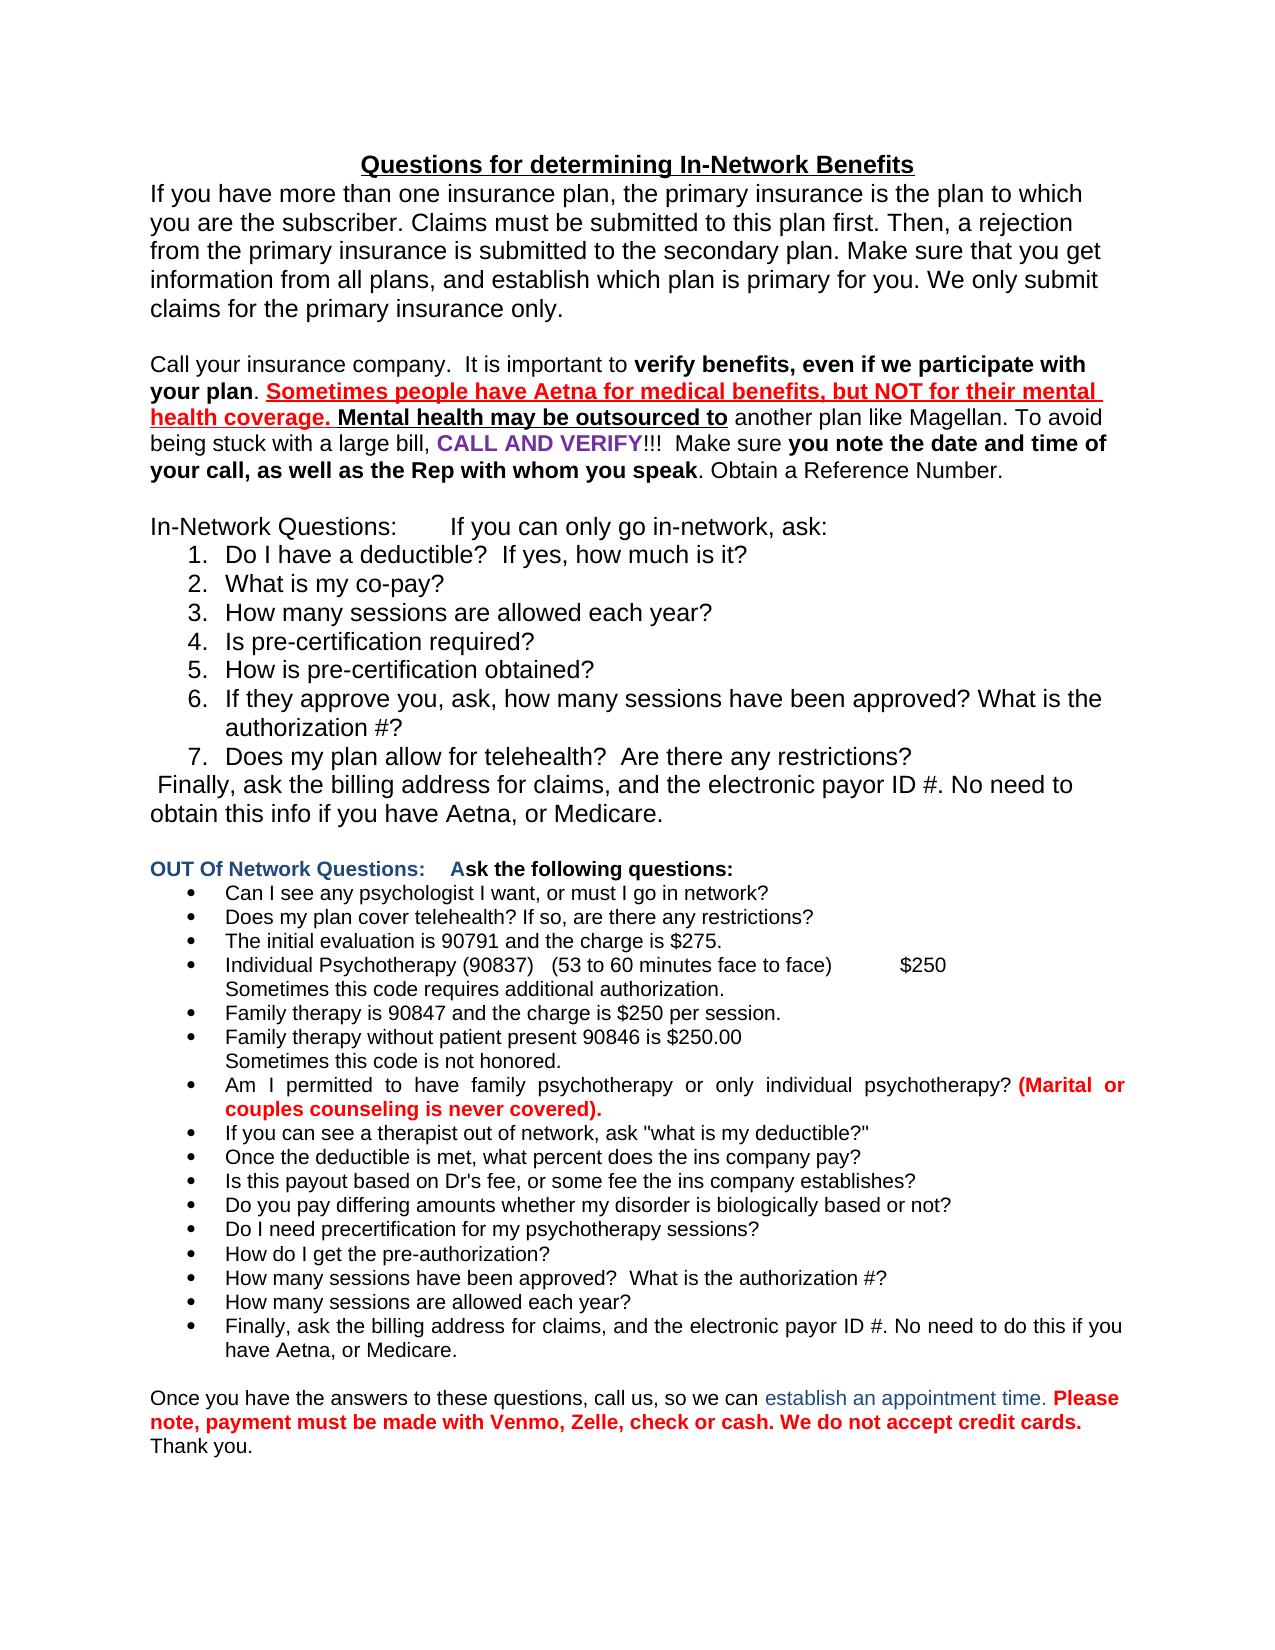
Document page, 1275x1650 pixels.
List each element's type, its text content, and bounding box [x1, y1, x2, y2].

list How many sessions are allowed each year? [187, 598, 1125, 627]
list Family therapy without patient present 90846 is $250.00 [187, 1025, 1125, 1049]
list How many sessions have been approved? What is the authorization #? [187, 1265, 1125, 1289]
list What is my co-pay? [187, 569, 1125, 598]
list How is pre-certification obtained? [187, 656, 1125, 684]
list Does my plan cover telehealth? If so, are there any restrictions? [187, 905, 1125, 929]
list Do I have a deductible? If yes, how much is it? [187, 541, 1125, 569]
list If they approve you, ask, how many sessions have been approved? What is the authorization #? [187, 684, 1125, 742]
list Can I see any psychologist I want, or must I go in network? [187, 881, 1125, 905]
list Is this payout based on Dr's fee, or some fee the ins company establishes? [187, 1169, 1125, 1193]
text Finally, ask the billing address for claims, and the electronic payor ID #. No need to obtain this info if you have Aetna, or Medicare. [150, 771, 1125, 828]
list Sometimes this code is not honored. [225, 1049, 1125, 1073]
text If you have more than one insurance plan, the primary insurance is the plan to which you are the subscriber. Claims must be submitted to this plan first. Then, a rejection from the primary insurance is submitted to the secondary plan. Make sure that you get information from all plans, and establish which plan is primary for you. We only submit claims for the primary insurance only. [150, 179, 1125, 322]
list Do I need precertification for my psychotherapy sessions? [187, 1217, 1125, 1241]
list If you can see a therapist out of network, ask "what is my deductible?" [187, 1121, 1125, 1145]
list The initial evaluation is 90791 and the charge is $275. [187, 929, 1125, 953]
list How many sessions are allowed each year? [187, 1289, 1125, 1313]
text Questions for determining In-Network Benefits [150, 150, 1125, 179]
list Am I permitted to have family psychotherapy or only individual psychotherapy? (Marital or couples counseling is never covered). [187, 1073, 1125, 1121]
list How do I get the pre-authorization? [187, 1241, 1125, 1265]
list Finally, ask the billing address for claims, and the electronic payor ID #. No need to do this if you have Aetna, or Medicare. [187, 1313, 1125, 1362]
text Call your insurance company. It is important to verify benefits, even if we participate with your plan. Sometimes people have Aetna for medical benefits, but NOT for their mental health coverage. Mental health may be outsourced to another plan like Magellan. To avoid being stuck with a large bill, CALL AND VERIFY!!! Make sure you note the date and time of your call, as well as the Rep with whom you speak. Obtain a Reference Number. [150, 351, 1125, 483]
list Family therapy is 90847 and the charge is $250 per session. [187, 1001, 1125, 1025]
text Once you have the answers to these questions, call us, so we can establish an appointment time. Please note, payment must be made with Venmo, Zelle, check or cash. We do not accept credit cards. Thank you. [150, 1386, 1125, 1458]
text In-Network Questions: If you can only go in-network, ask: [150, 512, 1125, 541]
list Is pre-certification required? [187, 627, 1125, 656]
list Individual Psychotherapy (90837) (53 to 60 minutes face to face) $250 [187, 953, 1125, 977]
list Once the deductible is met, what percent does the ins company pay? [187, 1145, 1125, 1169]
list Does my plan allow for telehealth? Are there any restrictions? [187, 742, 1125, 771]
text OUT Of Network Questions: Ask the following questions: [150, 857, 1125, 881]
list Do you pay differing amounts whether my disorder is biologically based or not? [187, 1193, 1125, 1217]
list Sometimes this code requires additional authorization. [225, 977, 1125, 1001]
